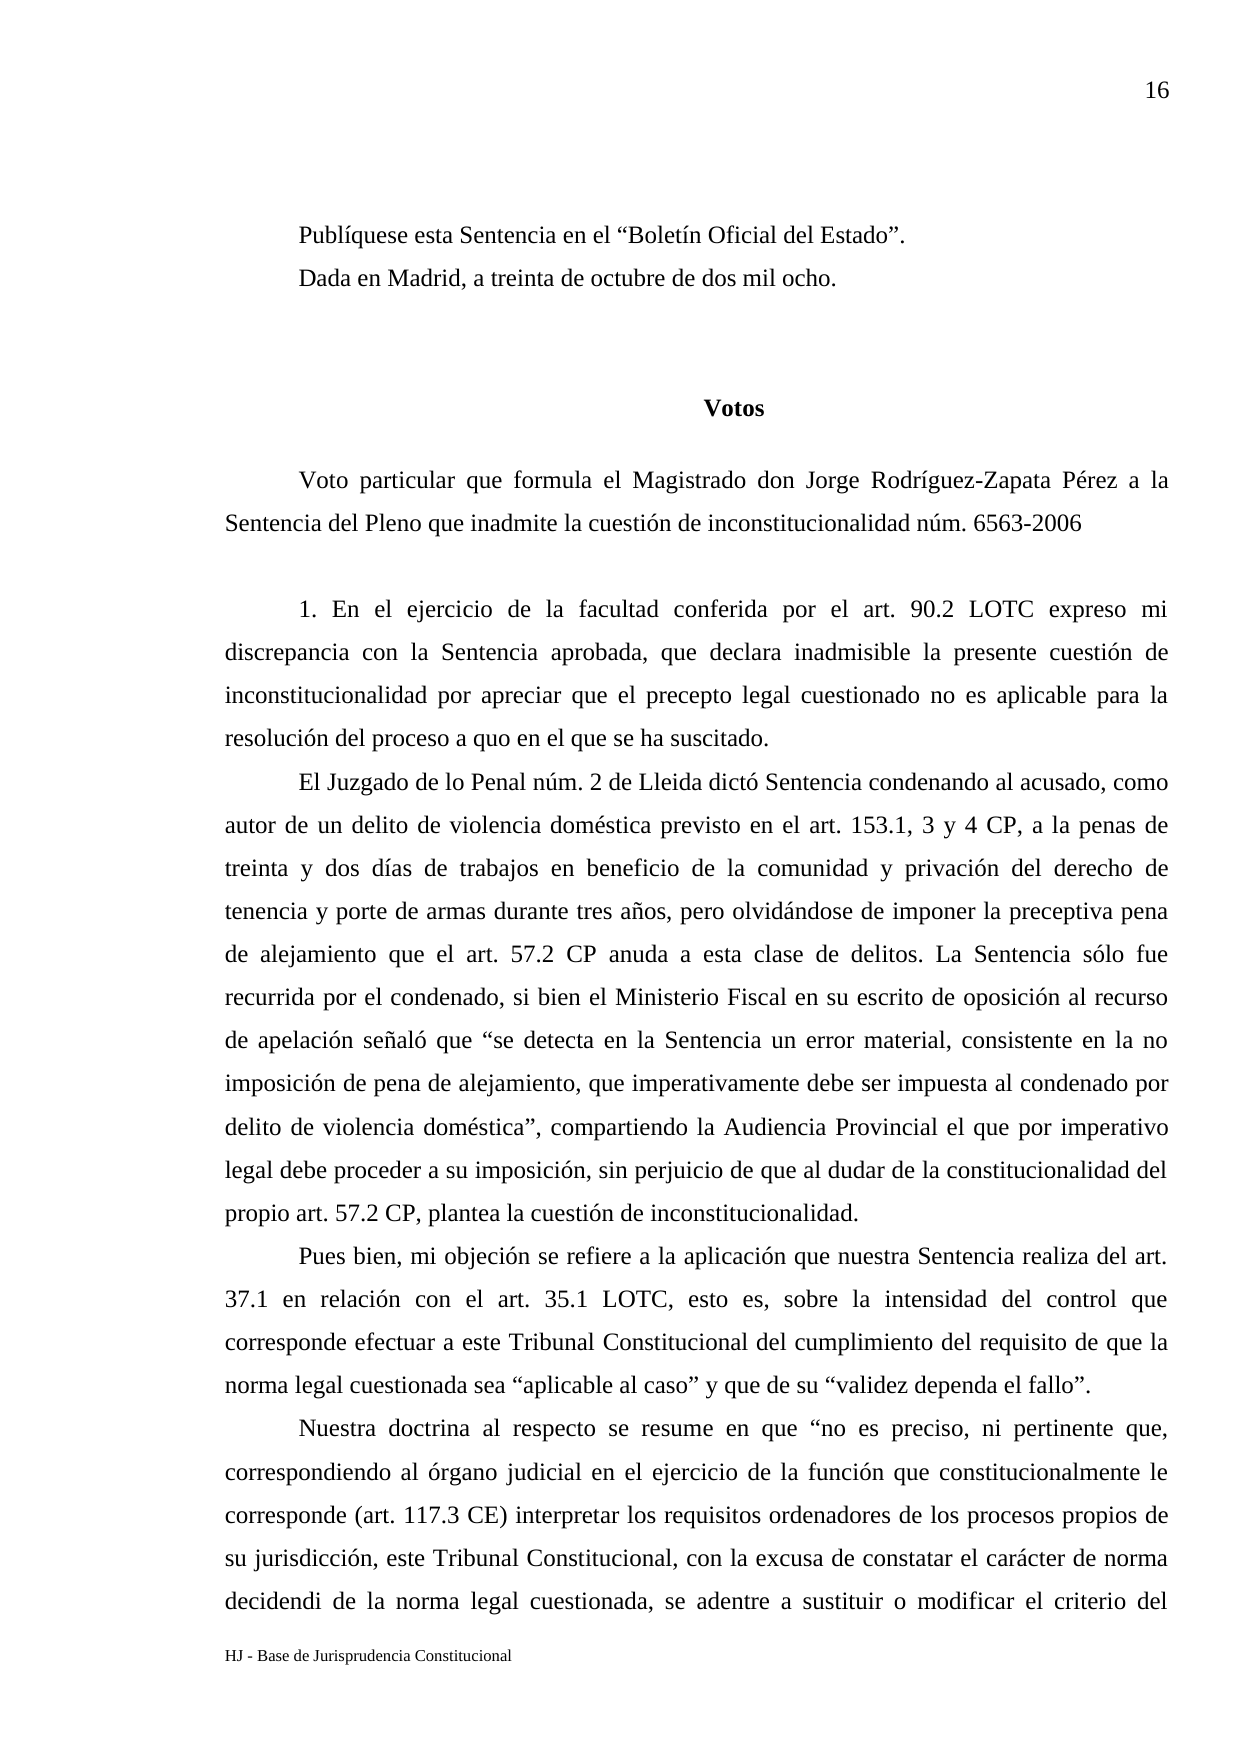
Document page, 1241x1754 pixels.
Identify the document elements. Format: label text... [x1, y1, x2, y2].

text Pues bien, mi objeción se refiere a la aplicación que nuestra Sentencia realiza del art. 37.1 en relación con el art. 35.1 LOTC, esto es, sobre la intensidad del control que corresponde efectuar a este Tribunal Constitucional del cumplimiento del requisito de que la norma legal cuestionada sea “aplicable al caso” y que de su “validez dependa el fallo”. [224, 1241, 1169, 1399]
text Publíquese esta Sentencia en el “Boletín Oficial del Estado”. [224, 220, 1169, 249]
text El Juzgado de lo Penal núm. 2 de Lleida dictó Sentencia condenando al acusado, como autor de un delito de violencia doméstica previsto en el art. 153.1, 3 y 4 CP, a la penas de treinta y dos días de trabajos en beneficio de la comunidad y privación del derecho de tenencia y porte de armas durante tres años, pero olvidándose de imponer la preceptiva pena de alejamiento que el art. 57.2 CP anuda a esta clase de delitos. La Sentencia sólo fue recurrida por el condenado, si bien el Ministerio Fiscal en su escrito de oposición al recurso de apelación señaló que “se detecta en la Sentencia un error material, consistente en la no imposición de pena de alejamiento, que imperativamente debe ser impuesta al condenado por delito de violencia doméstica”, compartiendo la Audiencia Provincial el que por imperativo legal debe proceder a su imposición, sin perjuicio de que al dudar de la constitucionalidad del propio art. 57.2 CP, plantea la cuestión de inconstitucionalidad. [224, 767, 1169, 1227]
text Dada en Madrid, a treinta de octubre de dos mil ocho. [224, 263, 1169, 292]
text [224, 1413, 1169, 1615]
text Voto particular que formula el Magistrado don Jorge Rodríguez-Zapata Pérez a la Sentencia del Pleno que inadmite la cuestión de inconstitucionalidad núm. 6563-2006 [224, 465, 1169, 537]
subtitle Votos [224, 393, 1169, 422]
text 1. En el ejercicio de la facultad conferida por el art. 90.2 LOTC expreso mi discrepancia con la Sentencia aprobada, que declara inadmisible la presente cuestión de inconstitucionalidad por apreciar que el precepto legal cuestionado no es aplicable para la resolución del proceso a quo en el que se ha suscitado. [224, 594, 1169, 752]
